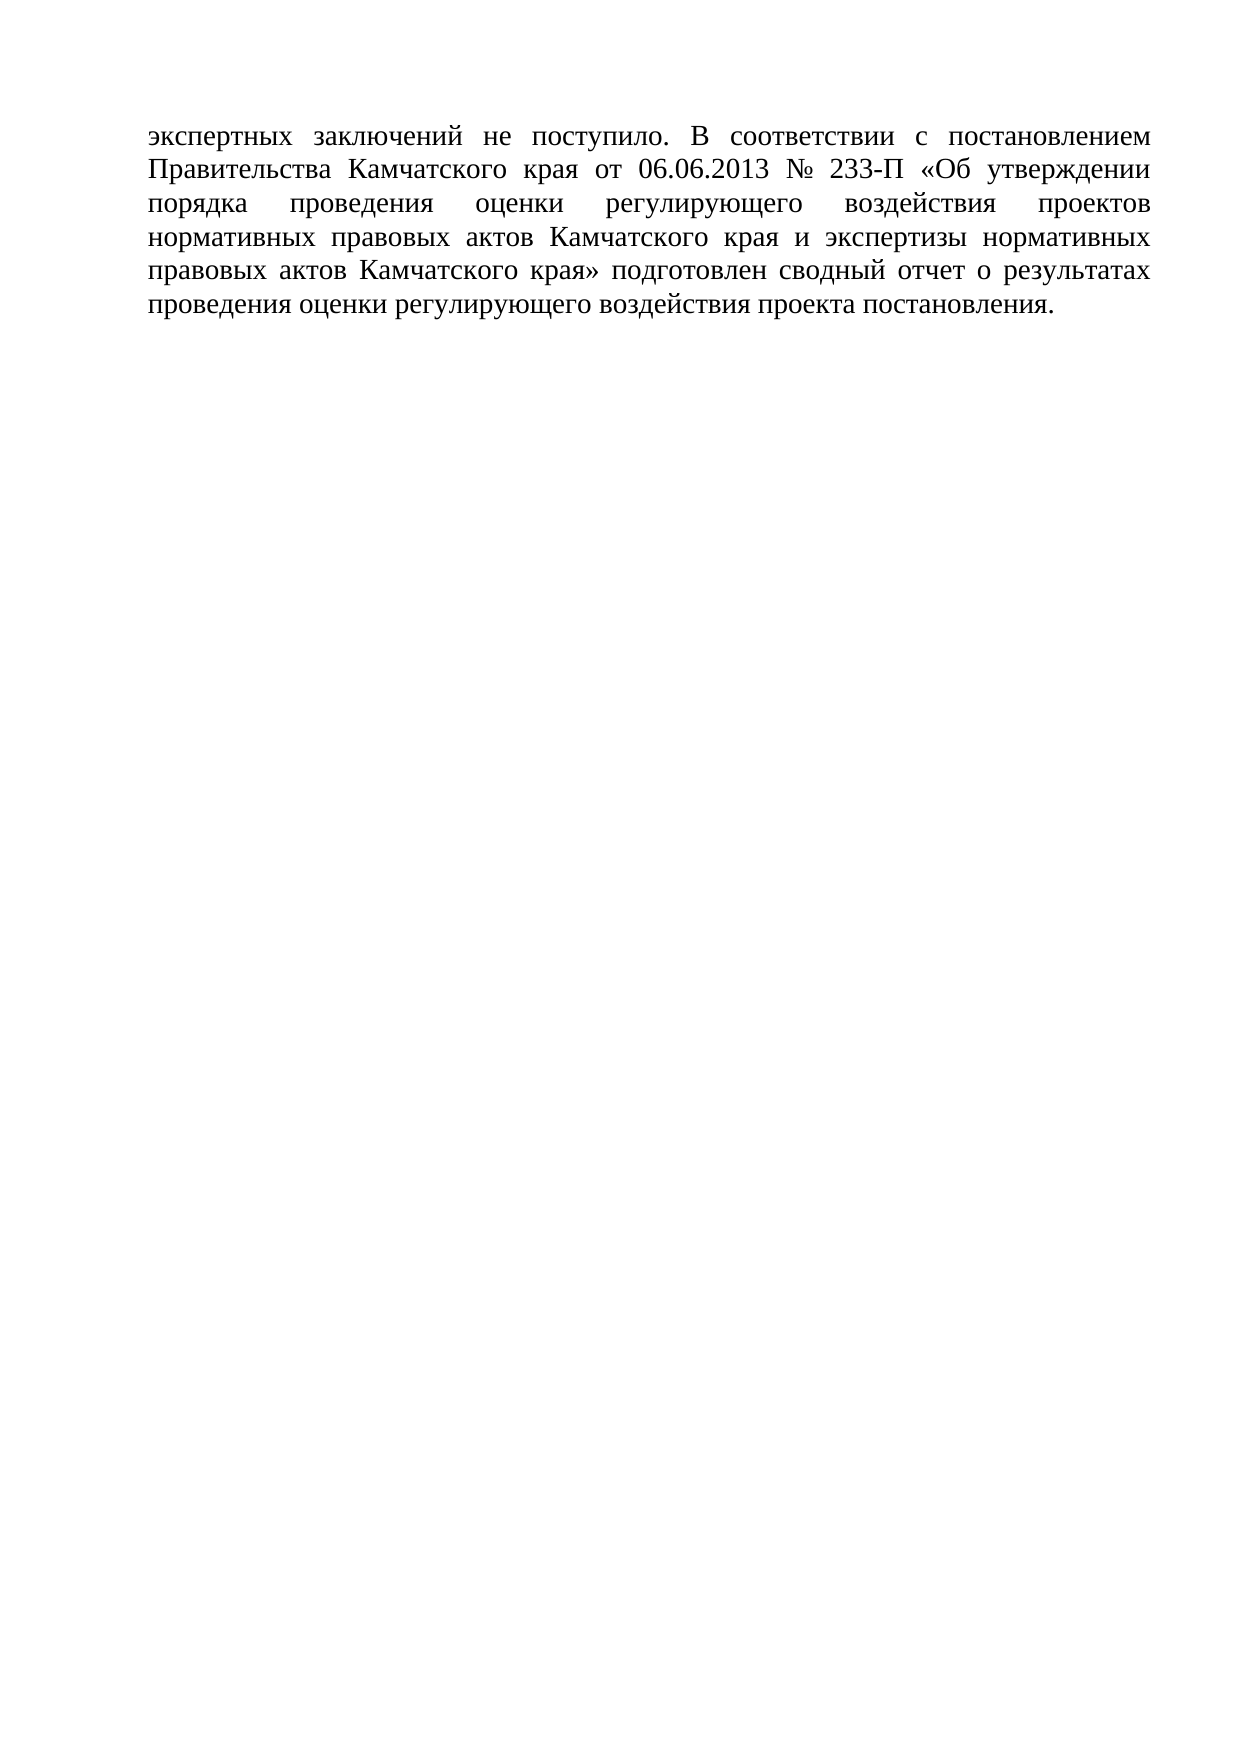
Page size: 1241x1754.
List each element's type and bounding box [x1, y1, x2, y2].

text [148, 118, 1152, 319]
